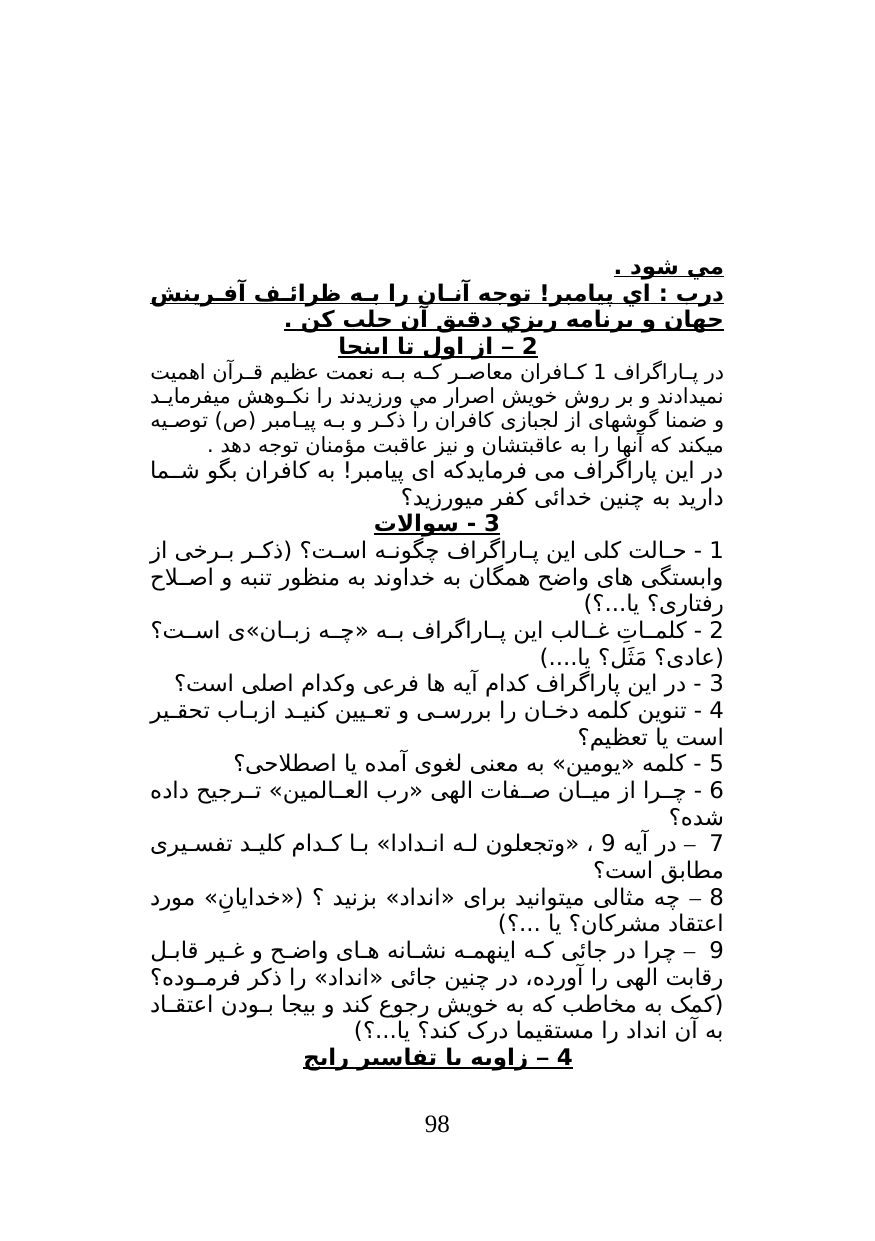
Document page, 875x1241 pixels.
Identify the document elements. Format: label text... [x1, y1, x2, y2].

text 1 - حالت کلی این پاراگراف چگونه است؟ (ذکر برخی از وابستگی های واضح همگان به خداوند به منظور تنبه و اصلاح رفتاری؟ یا...؟) [150, 537, 724, 617]
text 6 - چرا از میان صفات الهی «رب العالمین» ترجیح داده شده؟ [150, 777, 724, 830]
text 5 - کلمه «یومین» به معنی لغوی آمده یا اصطلاحی؟ [150, 750, 724, 777]
text درب : اي پيامبر! توجه آنان را به ظرائف آفرينش جهان و برنامه ريزي دقيق آن جلب کن . [150, 280, 724, 303]
text 3 - در این پاراگراف کدام آیه ها فرعی وکدام اصلی است؟ [150, 670, 724, 697]
text 8 – چه مثالی میتوانید برای «انداد» بزنید ؟ («خدایانِ» مورد اعتقاد مشرکان؟ یا ...؟) [150, 884, 724, 937]
text 2 – از اول تا اینجا [150, 333, 726, 360]
text 9 – چرا در جائی که اینهمه نشانه های واضح و غیر قابل رقابت الهی را آورده، در چنین جائی «انداد» را ذکر فرموده؟ (کمک به مخاطب که به خویش رجوع کند و بیجا بودن اعتقاد به آن انداد را مستقیما درک کند؟ یا...؟) [150, 937, 724, 1044]
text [150, 253, 724, 280]
text 4 – زاویه با تفاسیر رایج [150, 1044, 726, 1071]
text 2 - کلماتِ غالب این پاراگراف به «چه زبان»ی است؟ (عادی؟ مَثَل؟ یا....) [150, 617, 724, 670]
text درب : اي پيامبر! توجه آنان را به ظرائف آفرينش جهان و برنامه ريزي دقيق آن جلب کن . [150, 304, 724, 333]
text در این پاراگراف می فرمایدکه ای پیامبر! به کافران بگو شما دارید به چنین خدائی کفر میورزید؟ [150, 457, 724, 510]
text 3 - سوالات [150, 510, 724, 537]
text 4 - تنوین کلمه دخان را بررسی و تعیین کنید ازباب تحقیر است یا تعظیم؟ [150, 697, 724, 750]
text 7 – در آیه 9 ، «وتجعلون له اندادا» با کدام کلید تفسیری مطابق است؟ [150, 830, 724, 884]
text در پاراگراف 1 کافران معاصر که به نعمت عظيم قرآن اهميت نميدادند و بر روش خويش اصرار مي ورزیدند را نکوهش میفرماید و ضمنا گوشهای از لجبازی کافران را ذکر و به پیامبر (ص) توصیه میکند که آنها را به عاقبتشان و نیز عاقبت مؤمنان توجه دهد . [150, 360, 724, 457]
